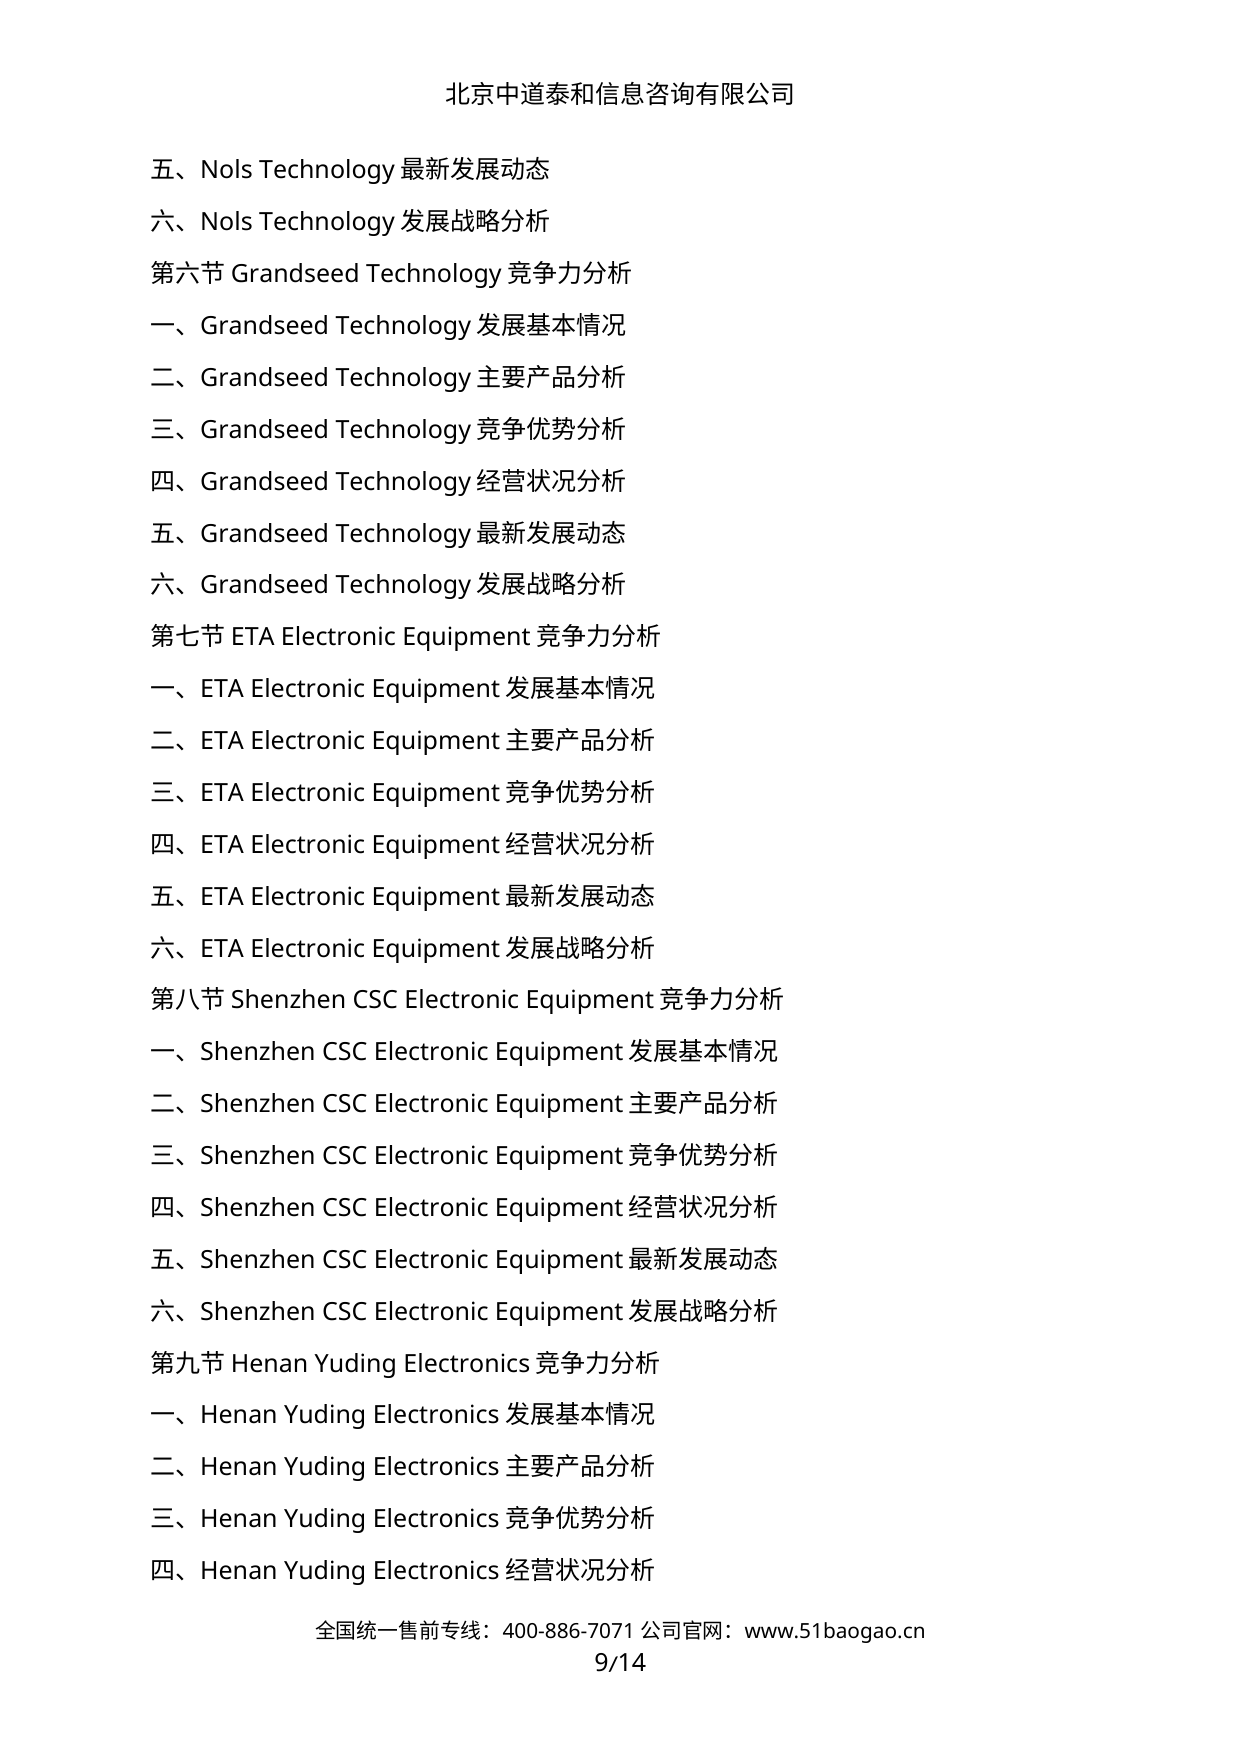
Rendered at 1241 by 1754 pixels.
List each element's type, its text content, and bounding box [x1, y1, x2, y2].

text 第七节 ETA Electronic Equipment竞争力分析 [150, 617, 1090, 653]
text 二、Henan Yuding Electronics主要产品分析 [150, 1447, 1090, 1483]
text 二、Grandseed Technology主要产品分析 [150, 357, 1090, 394]
text 一、Shenzhen CSC Electronic Equipment发展基本情况 [150, 1032, 1090, 1068]
text 六、Grandseed Technology发展战略分析 [150, 565, 1090, 601]
text 五、Nols Technology最新发展动态 [150, 150, 1090, 186]
text 四、Henan Yuding Electronics经营状况分析 [150, 1551, 1090, 1587]
text 三、Shenzhen CSC Electronic Equipment竞争优势分析 [150, 1136, 1090, 1172]
text 六、Nols Technology发展战略分析 [150, 202, 1090, 238]
text 三、Grandseed Technology竞争优势分析 [150, 409, 1090, 446]
text 四、Grandseed Technology经营状况分析 [150, 461, 1090, 497]
text 六、ETA Electronic Equipment发展战略分析 [150, 928, 1090, 964]
text 六、Shenzhen CSC Electronic Equipment发展战略分析 [150, 1291, 1090, 1327]
text 二、Shenzhen CSC Electronic Equipment主要产品分析 [150, 1084, 1090, 1120]
text 三、Henan Yuding Electronics竞争优势分析 [150, 1499, 1090, 1535]
text 五、Grandseed Technology最新发展动态 [150, 513, 1090, 549]
text 第八节 Shenzhen CSC Electronic Equipment竞争力分析 [150, 980, 1090, 1016]
text 四、ETA Electronic Equipment经营状况分析 [150, 824, 1090, 861]
text 五、ETA Electronic Equipment最新发展动态 [150, 876, 1090, 912]
text 一、Grandseed Technology发展基本情况 [150, 306, 1090, 342]
text 一、Henan Yuding Electronics发展基本情况 [150, 1395, 1090, 1431]
text 三、ETA Electronic Equipment竞争优势分析 [150, 772, 1090, 809]
text 四、Shenzhen CSC Electronic Equipment经营状况分析 [150, 1187, 1090, 1224]
text 第六节 Grandseed Technology竞争力分析 [150, 254, 1090, 290]
text 五、Shenzhen CSC Electronic Equipment最新发展动态 [150, 1239, 1090, 1276]
text 一、ETA Electronic Equipment发展基本情况 [150, 669, 1090, 705]
text 二、ETA Electronic Equipment主要产品分析 [150, 721, 1090, 757]
text 第九节 Henan Yuding Electronics竞争力分析 [150, 1343, 1090, 1379]
